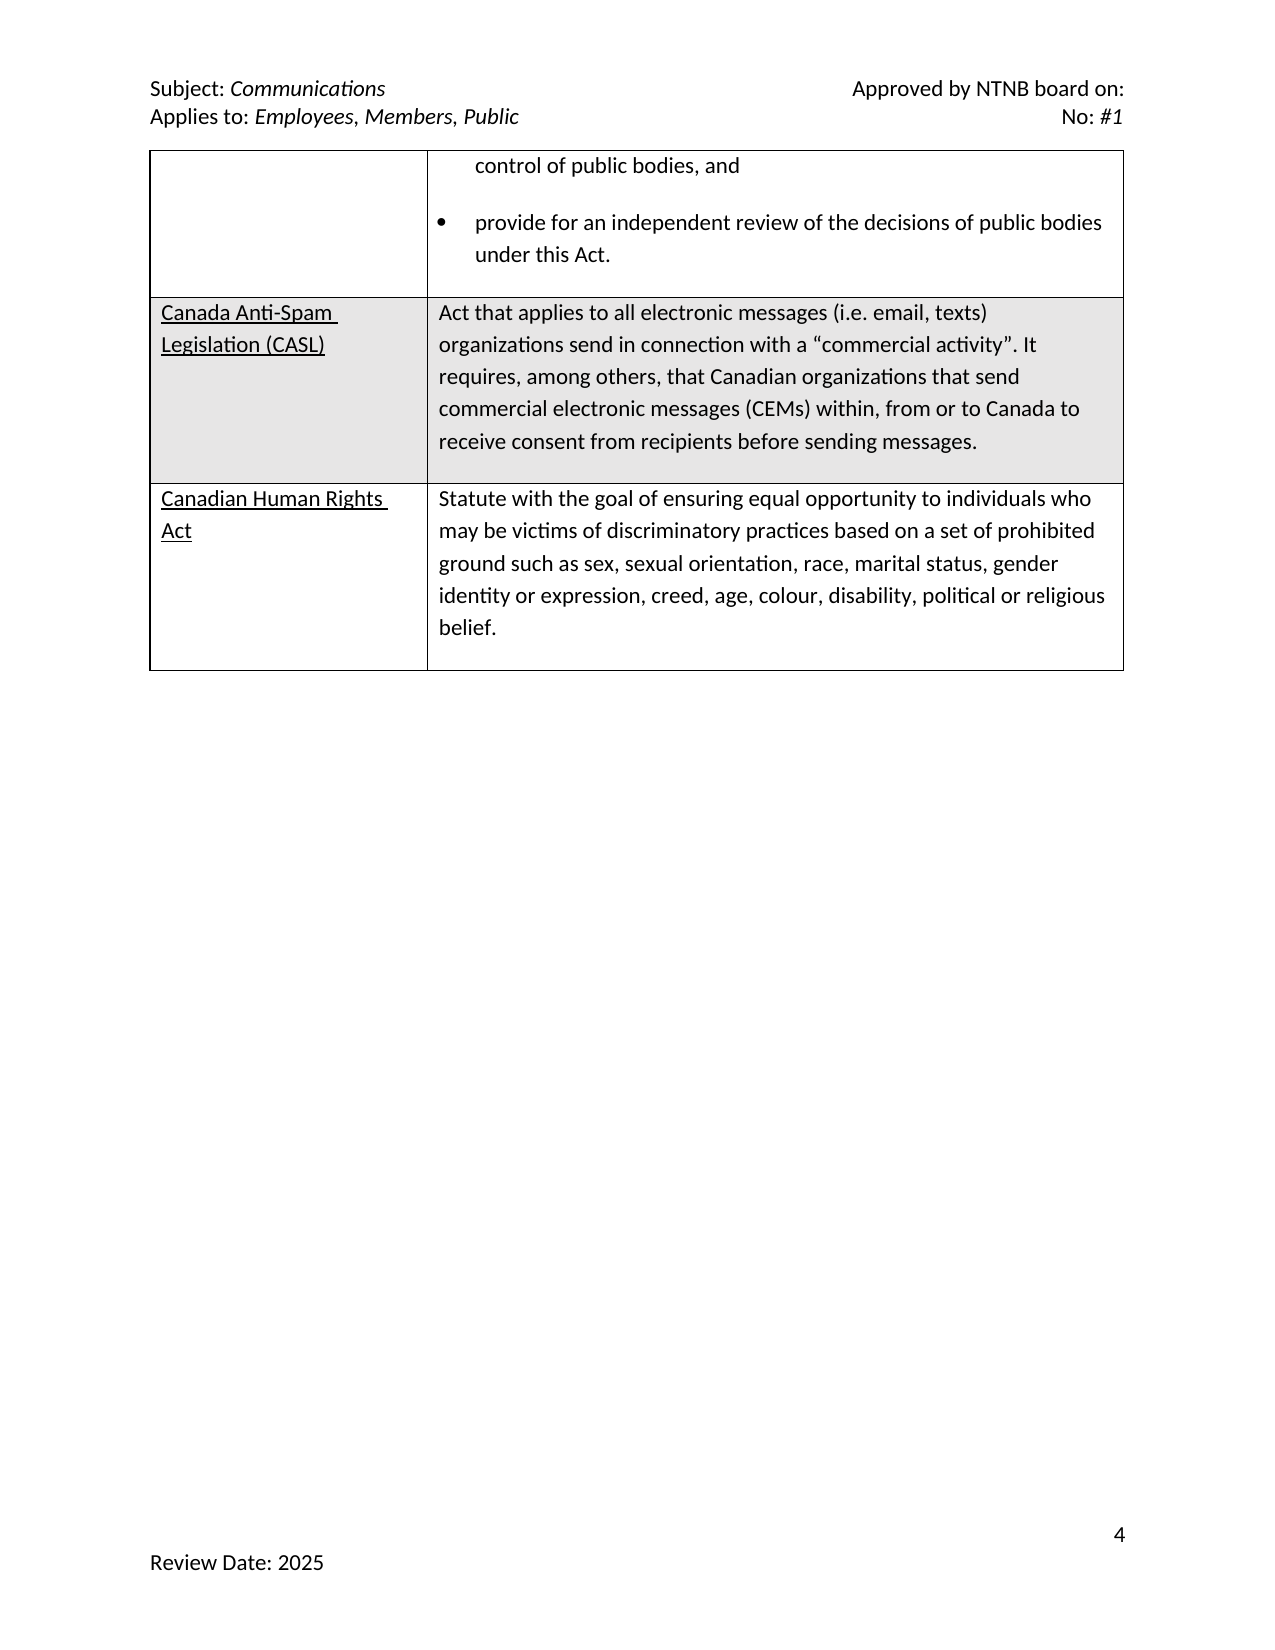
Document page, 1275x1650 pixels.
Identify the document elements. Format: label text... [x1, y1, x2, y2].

table_cell Act that applies to all electronic messages (i.e. email, texts) organizations send in connection with a “commercial activity”. It requires, among others, that Canadian organizations that send commercial electronic messages (CEMs) within, from or to Canada to receive consent from recipients before sending messages. [428, 298, 1123, 483]
table_cell Statute with the goal of ensuring equal opportunity to individuals who may be victims of discriminatory practices based on a set of prohibited ground such as sex, sexual orientation, race, marital status, gender identity or expression, creed, age, colour, disability, political or religious belief. [428, 484, 1123, 670]
table_cell Canadian Human Rights Act [151, 484, 427, 670]
table_cell Canada Anti-Spam Legislation (CASL) [151, 298, 427, 483]
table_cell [151, 151, 427, 297]
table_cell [428, 151, 1123, 297]
